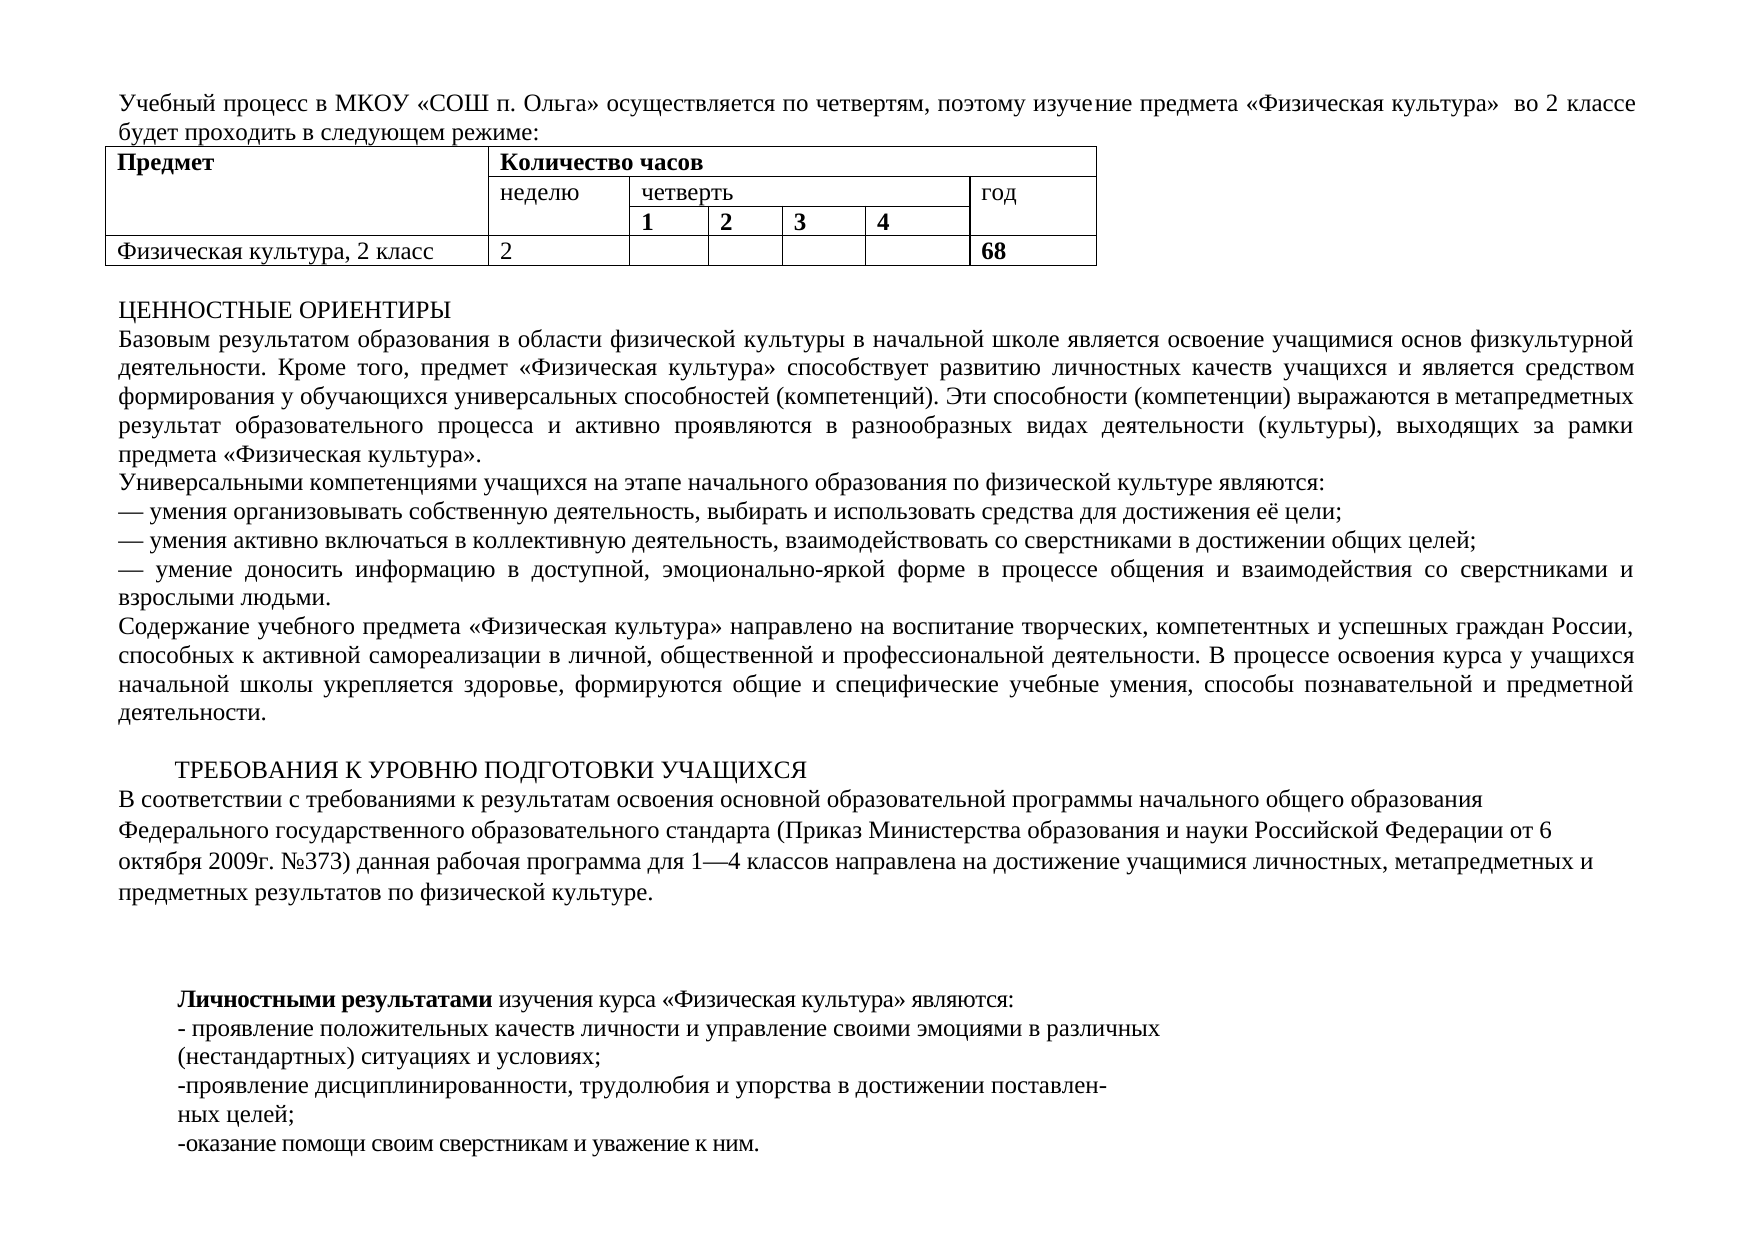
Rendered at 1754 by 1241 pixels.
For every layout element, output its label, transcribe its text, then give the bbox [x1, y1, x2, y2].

text — умение доносить информацию в доступной, эмоционально-яркой форме в процессе общения и взаимодействия со сверстниками и взрослыми людьми. [118, 554, 1636, 611]
table_cell 2 [709, 207, 782, 235]
table_cell Физическая культура, 2 класс [106, 236, 488, 265]
table_cell год [971, 177, 1096, 235]
table_cell 1 [630, 207, 708, 235]
text В соответствии с требованиями к результатам освоения основной образовательной программы начального общего образования Федерального государственного образовательного стандарта (Приказ Министерства образования и науки Российской Федерации от 6 октября 2009г. №373) данная рабочая программа для 1—4 классов направлена на достижение учащимися личностных, метапредметных и предметных результатов по физической культуре. [118, 784, 1636, 906]
table_cell [630, 236, 708, 265]
text — умения организовывать собственную деятельность, выбирать и использовать средства для достижения её цели; [118, 496, 1636, 525]
text Универсальными компетенциями учащихся на этапе начального образования по физической культуре являются: [118, 467, 1636, 496]
text Учебный процесс в МКОУ «СОШ п. Ольга» осуществляется по четвертям, поэтому изучение предмета «Физическая культура» во 2 классе будет проходить в следующем режиме: [118, 88, 1636, 146]
text Личностными результатами изучения курса «Физическая культура» являются: - проявление положительных качеств личности и управление своими эмоциями в различных (нестандартных) ситуациях и условиях; [177, 984, 1624, 1070]
table_cell 2 [489, 236, 629, 265]
table_cell неделю [489, 177, 629, 235]
text -оказание помощи своим сверстникам и уважение к ним. [177, 1128, 1624, 1156]
table_cell [783, 236, 865, 265]
text ТРЕБОВАНИЯ К УРОВНЮ ПОДГОТОВКИ УЧАЩИХСЯ [118, 755, 1636, 784]
table_cell [709, 236, 782, 265]
table_cell 4 [866, 207, 969, 235]
text — умения активно включаться в коллективную деятельность, взаимодействовать со сверстниками в достижении общих целей; [118, 525, 1636, 554]
text Содержание учебного предмета «Физическая культура» направлено на воспитание творческих, компетентных и успешных граждан России, способных к активной самореализации в личной, общественной и профессиональной деятельности. В процессе освоения курса у учащихся начальной школы укрепляется здоровье, формируются общие и специфические учебные умения, способы познавательной и предметной деятельности. [118, 611, 1636, 726]
table_cell 3 [783, 207, 865, 235]
table_cell четверть [630, 177, 969, 206]
text -проявление дисциплинированности, трудолюбия и упорства в достижении поставлен- ных целей; [177, 1070, 1624, 1128]
text ЦЕННОСТНЫЕ ОРИЕНТИРЫ [118, 295, 1636, 324]
table_cell 68 [971, 236, 1096, 265]
text Базовым результатом образования в области физической культуры в начальной школе является освоение учащимися основ физкультурной деятельности. Кроме того, предмет «Физическая культура» способствует развитию личностных качеств учащихся и является средством формирования у обучающихся универсальных способностей (компетенций). Эти способности (компетенции) выражаются в метапредметных результат образовательного процесса и активно проявляются в разнообразных видах деятельности (культуры), выходящих за рамки предмета «Физическая культура». [118, 324, 1636, 467]
table_header Предмет [106, 147, 488, 235]
table_cell [866, 236, 969, 265]
table_header Количество часов [489, 147, 1096, 176]
